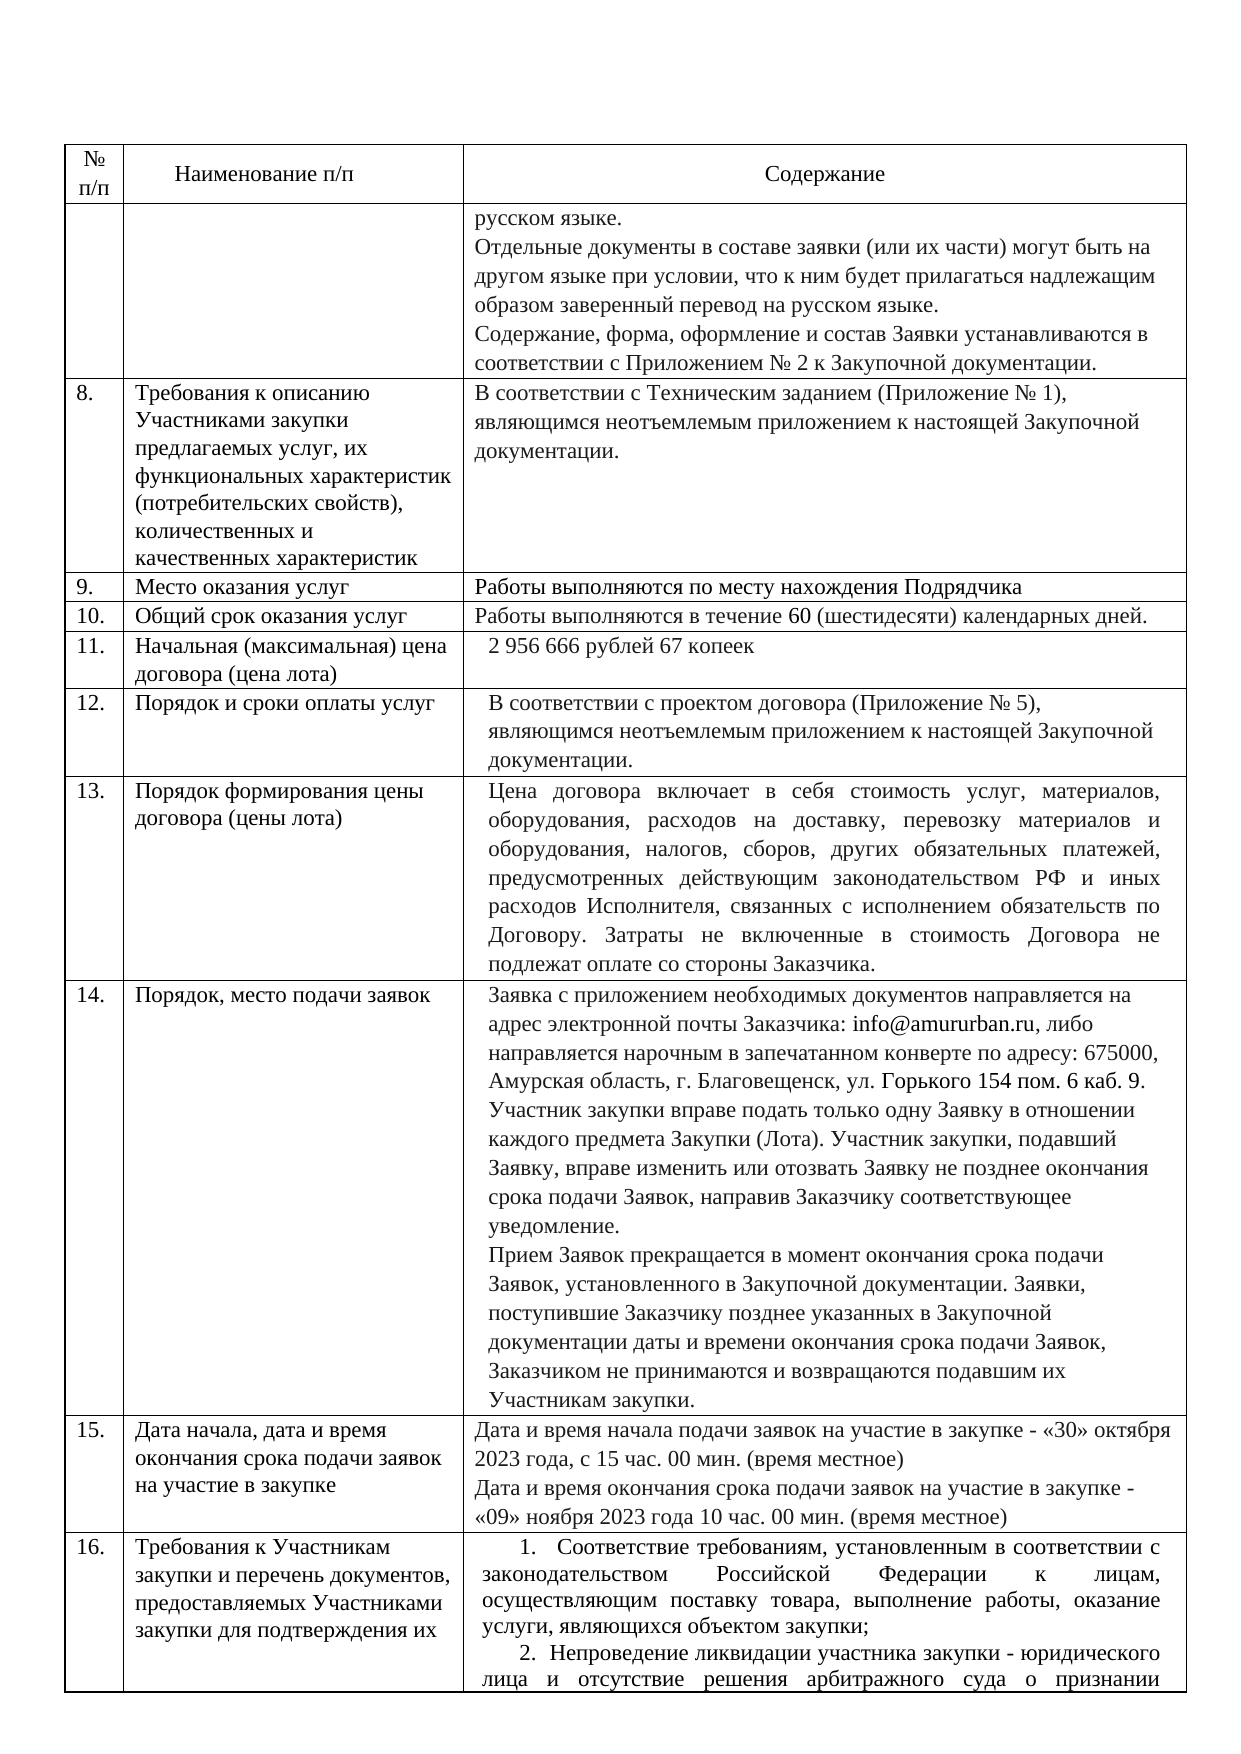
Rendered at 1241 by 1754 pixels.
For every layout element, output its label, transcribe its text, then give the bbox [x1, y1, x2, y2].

table_cell 13. [66, 777, 123, 979]
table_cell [464, 204, 1186, 378]
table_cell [124, 204, 463, 378]
table_cell В соответствии с Техническим заданием (Приложение № 1), являющимся неотъемлемым приложением к настоящей Закупочной документации. [464, 379, 1186, 572]
table_cell 12. [66, 689, 123, 776]
table_cell 16. [66, 1533, 123, 1691]
table_cell Дата и время начала подачи заявок на участие в закупке - «30» октября 2023 года, с 15 час. 00 мин. (время местное) Дата и время окончания срока подачи заявок на участие в закупке - «09» ноября 2023 года 10 час. 00 мин. (время местное) [464, 1416, 1186, 1532]
table_cell 11. [66, 632, 123, 687]
table_cell Порядок, место подачи заявок [124, 981, 463, 1415]
table_cell Порядок формирования цены договора (цены лота) [124, 777, 463, 979]
table_cell В соответствии с проектом договора (Приложение № 5), являющимся неотъемлемым приложением к настоящей Закупочной документации. [464, 689, 1186, 776]
table_header № п/п [66, 145, 123, 203]
table_cell Требования к описанию Участниками закупки предлагаемых услуг, их функциональных характеристик (потребительских свойств), количественных и качественных характеристик [124, 379, 463, 572]
table_cell 2 956 666 рублей 67 копеек [464, 632, 1186, 687]
table_cell Общий срок оказания услуг [124, 602, 463, 631]
table_cell Дата начала, дата и время окончания срока подачи заявок на участие в закупке [124, 1416, 463, 1532]
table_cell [124, 1533, 463, 1691]
table_cell 10. [66, 602, 123, 631]
table_cell Начальная (максимальная) цена договора (цена лота) [124, 632, 463, 687]
table_cell Место оказания услуг [124, 573, 463, 601]
table_cell 14. [66, 981, 123, 1415]
table_cell Работы выполняются по месту нахождения Подрядчика [464, 573, 1186, 601]
table_cell Порядок и сроки оплаты услуг [124, 689, 463, 776]
table_cell Цена договора включает в себя стоимость услуг, материалов, оборудования, расходов на доставку, перевозку материалов и оборудования, налогов, сборов, других обязательных платежей, предусмотренных действующим законодательством РФ и иных расходов Исполнителя, связанных с исполнением обязательств по Договору. Затраты не включенные в стоимость Договора не подлежат оплате со стороны Заказчика. [464, 777, 1186, 979]
table_header Содержание [464, 145, 1186, 203]
table_cell Работы выполняются в течение 60 (шестидесяти) календарных дней. [464, 602, 1186, 631]
table_cell 7. [66, 204, 123, 378]
table_header Наименование п/п [124, 145, 463, 203]
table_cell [464, 1533, 1186, 1691]
table_cell 8. [66, 379, 123, 572]
table_cell 15. [66, 1416, 123, 1532]
table_cell Заявка с приложением необходимых документов направляется на адрес электронной почты Заказчика: info@amururban.ru, либо направляется нарочным в запечатанном конверте по адресу: 675000, Амурская область, г. Благовещенск, ул. Горького 154 пом. 6 каб. 9. Участник закупки вправе подать только одну Заявку в отношении каждого предмета Закупки (Лота). Участник закупки, подавший Заявку, вправе изменить или отозвать Заявку не позднее окончания срока подачи Заявок, направив Заказчику соответствующее уведомление. Прием Заявок прекращается в момент окончания срока подачи Заявок, установленного в Закупочной документации. Заявки, поступившие Заказчику позднее указанных в Закупочной документации даты и времени окончания срока подачи Заявок, Заказчиком не принимаются и возвращаются подавшим их Участникам закупки. [464, 981, 1186, 1415]
table_cell 9. [66, 573, 123, 601]
